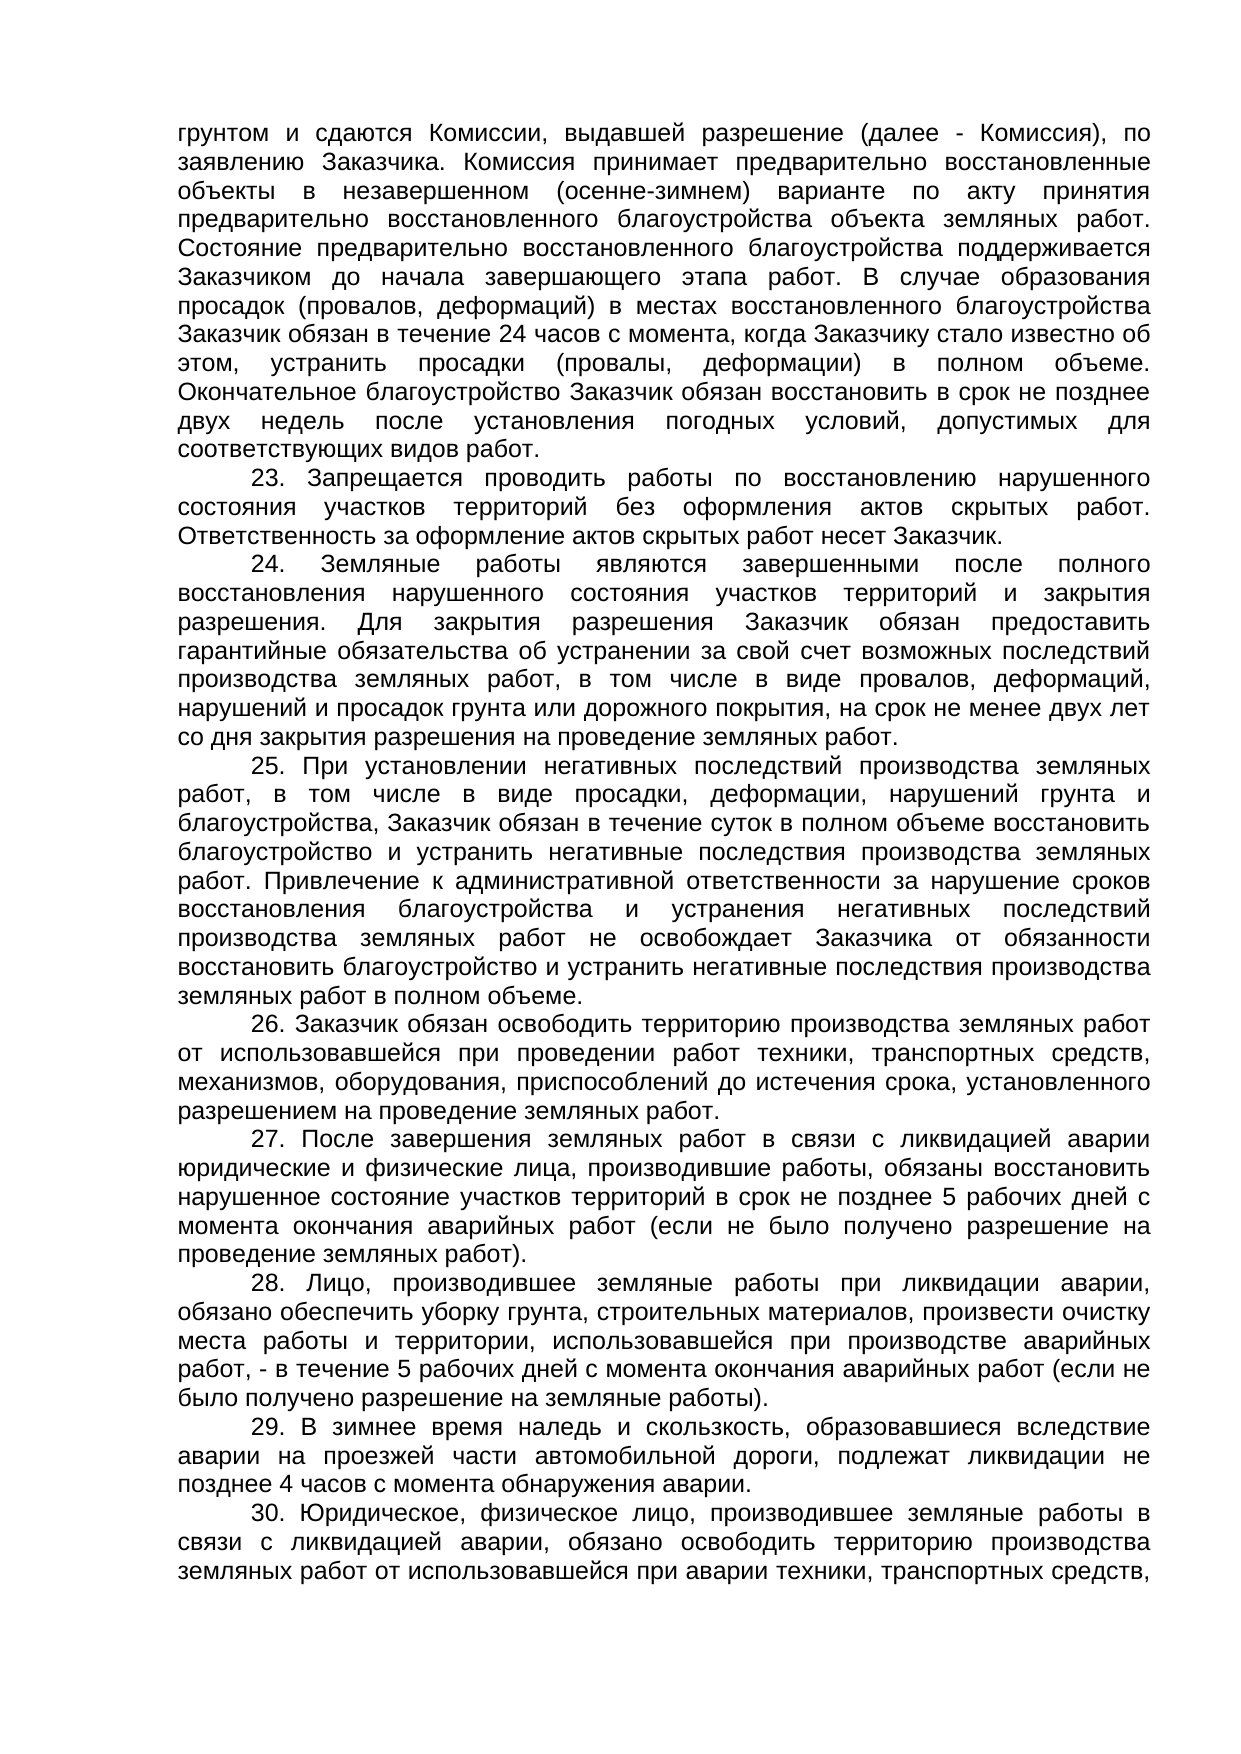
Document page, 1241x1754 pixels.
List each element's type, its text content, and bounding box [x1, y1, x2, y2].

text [177, 1498, 1152, 1584]
text 28. Лицо, производившее земляные работы при ликвидации аварии, обязано обеспечить уборку грунта, строительных материалов, произвести очистку места работы и территории, использовавшейся при производстве аварийных работ, - в течение 5 рабочих дней с момента окончания аварийных работ (если не было получено разрешение на земляные работы). [177, 1268, 1152, 1412]
text 24. Земляные работы являются завершенными после полного восстановления нарушенного состояния участков территорий и закрытия разрешения. Для закрытия разрешения Заказчик обязан предоставить гарантийные обязательства об устранении за свой счет возможных последствий производства земляных работ, в том числе в виде провалов, деформаций, нарушений и просадок грунта или дорожного покрытия, на срок не менее двух лет со дня закрытия разрешения на проведение земляных работ. [177, 549, 1152, 751]
text 29. В зимнее время наледь и скользкость, образовавшиеся вследствие аварии на проезжей части автомобильной дороги, подлежат ликвидации не позднее 4 часов с момента обнаружения аварии. [177, 1412, 1152, 1498]
text 27. После завершения земляных работ в связи с ликвидацией аварии юридические и физические лица, производившие работы, обязаны восстановить нарушенное состояние участков территорий в срок не позднее 5 рабочих дней с момента окончания аварийных работ (если не было получено разрешение на проведение земляных работ). [177, 1124, 1152, 1268]
text 26. Заказчик обязан освободить территорию производства земляных работ от использовавшейся при проведении работ техники, транспортных средств, механизмов, оборудования, приспособлений до истечения срока, установленного разрешением на проведение земляных работ. [177, 1009, 1152, 1124]
text 25. При установлении негативных последствий производства земляных работ, в том числе в виде просадки, деформации, нарушений грунта и благоустройства, Заказчик обязан в течение суток в полном объеме восстановить благоустройство и устранить негативные последствия производства земляных работ. Привлечение к административной ответственности за нарушение сроков восстановления благоустройства и устранения негативных последствий производства земляных работ не освобождает Заказчика от обязанности восстановить благоустройство и устранить негативные последствия производства земляных работ в полном объеме. [177, 751, 1152, 1009]
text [177, 118, 1152, 463]
text 23. Запрещается проводить работы по восстановлению нарушенного состояния участков территорий без оформления актов скрытых работ. Ответственность за оформление актов скрытых работ несет Заказчик. [177, 463, 1152, 549]
